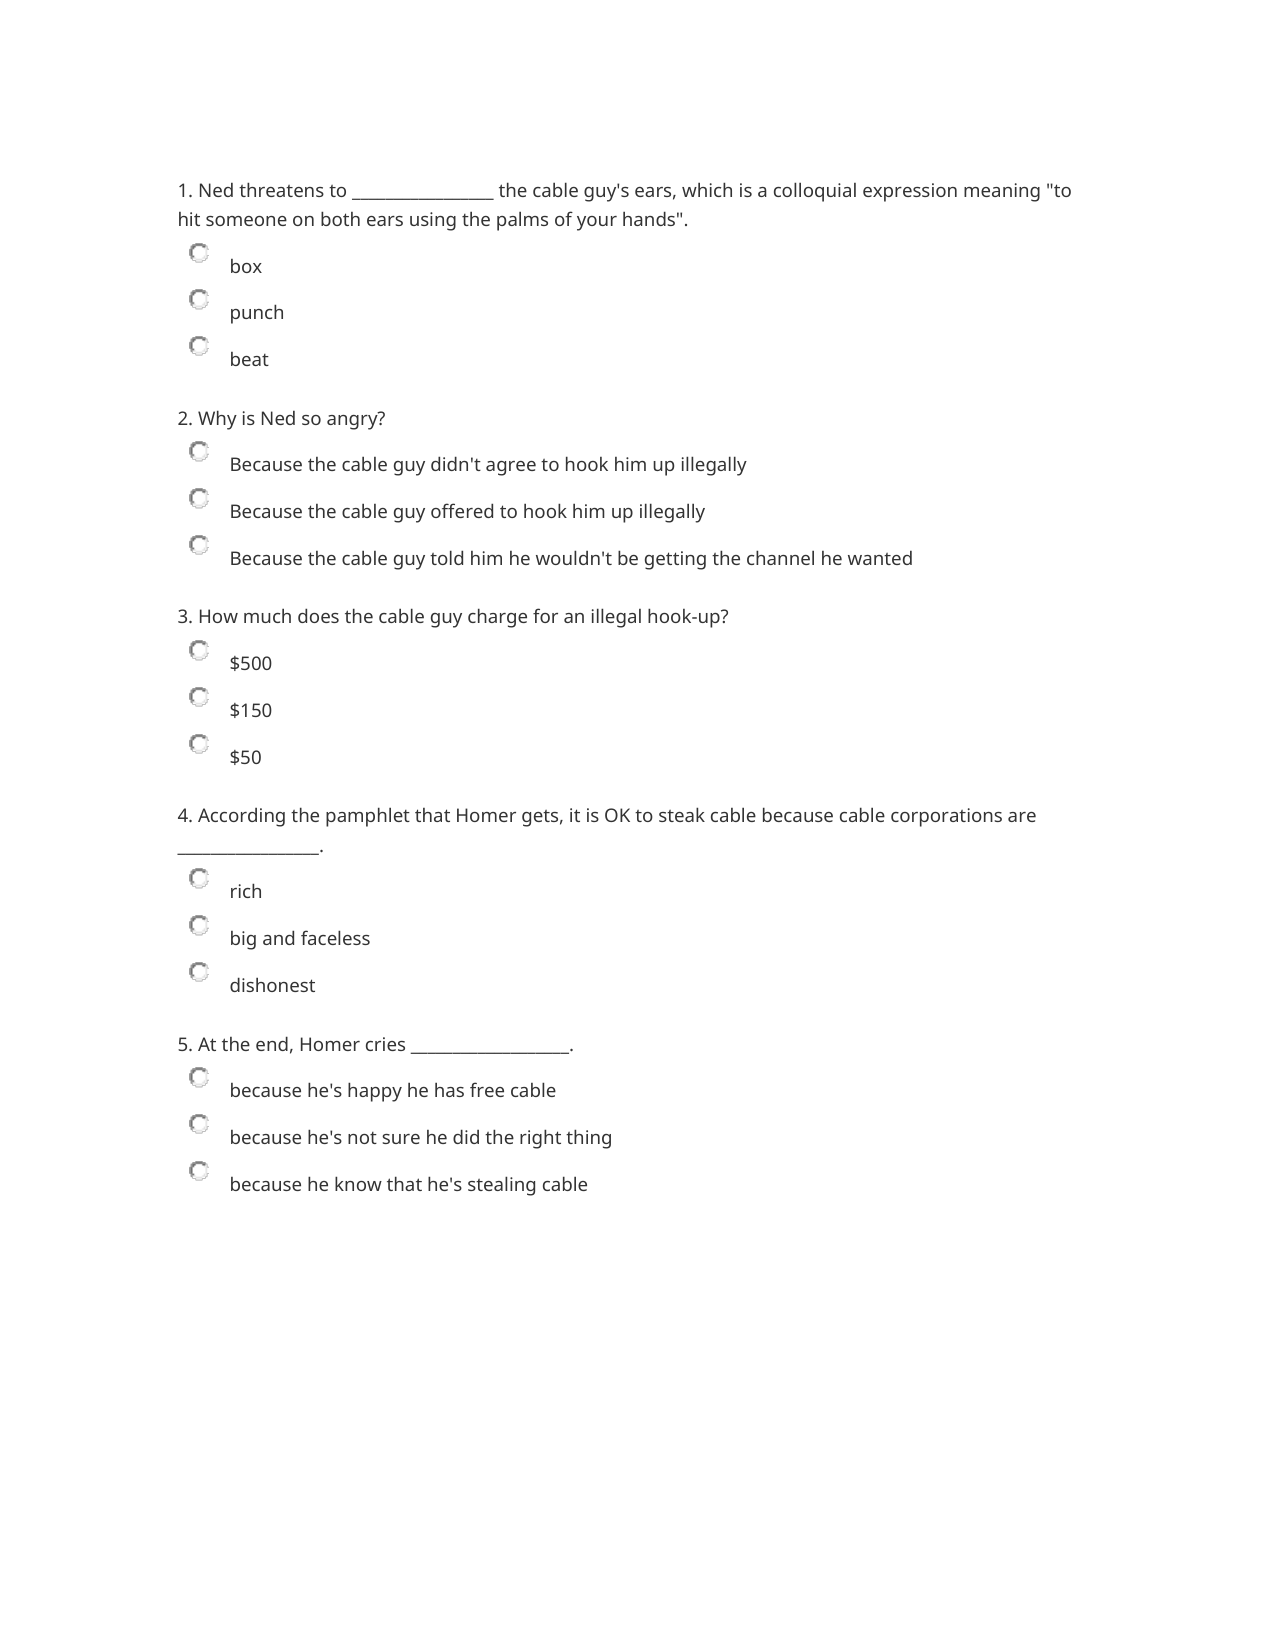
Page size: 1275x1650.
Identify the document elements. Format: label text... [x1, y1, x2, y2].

text 1. Ned threatens to _________________ the cable guy's ears, which is a colloquial expression meaning "to hit someone on both ears using the palms of your hands". box punch beat 2. Why is Ned so angry? Because the cable guy didn't agree to hook him up illegally Because the cable guy offered to hook him up illegally Because the cable guy told him he wouldn't be getting the channel he wanted 3. How much does the cable guy charge for an illegal hook-up? $500 $150 $50 4. According the pamphlet that Homer gets, it is OK to steak cable because cable corporations are _________________. rich big and faceless dishonest 5. At the end, Homer cries ___________________. because he's happy he has free cable because he's not sure he did the right thing because he know that he's stealing cable [177, 148, 1098, 1229]
